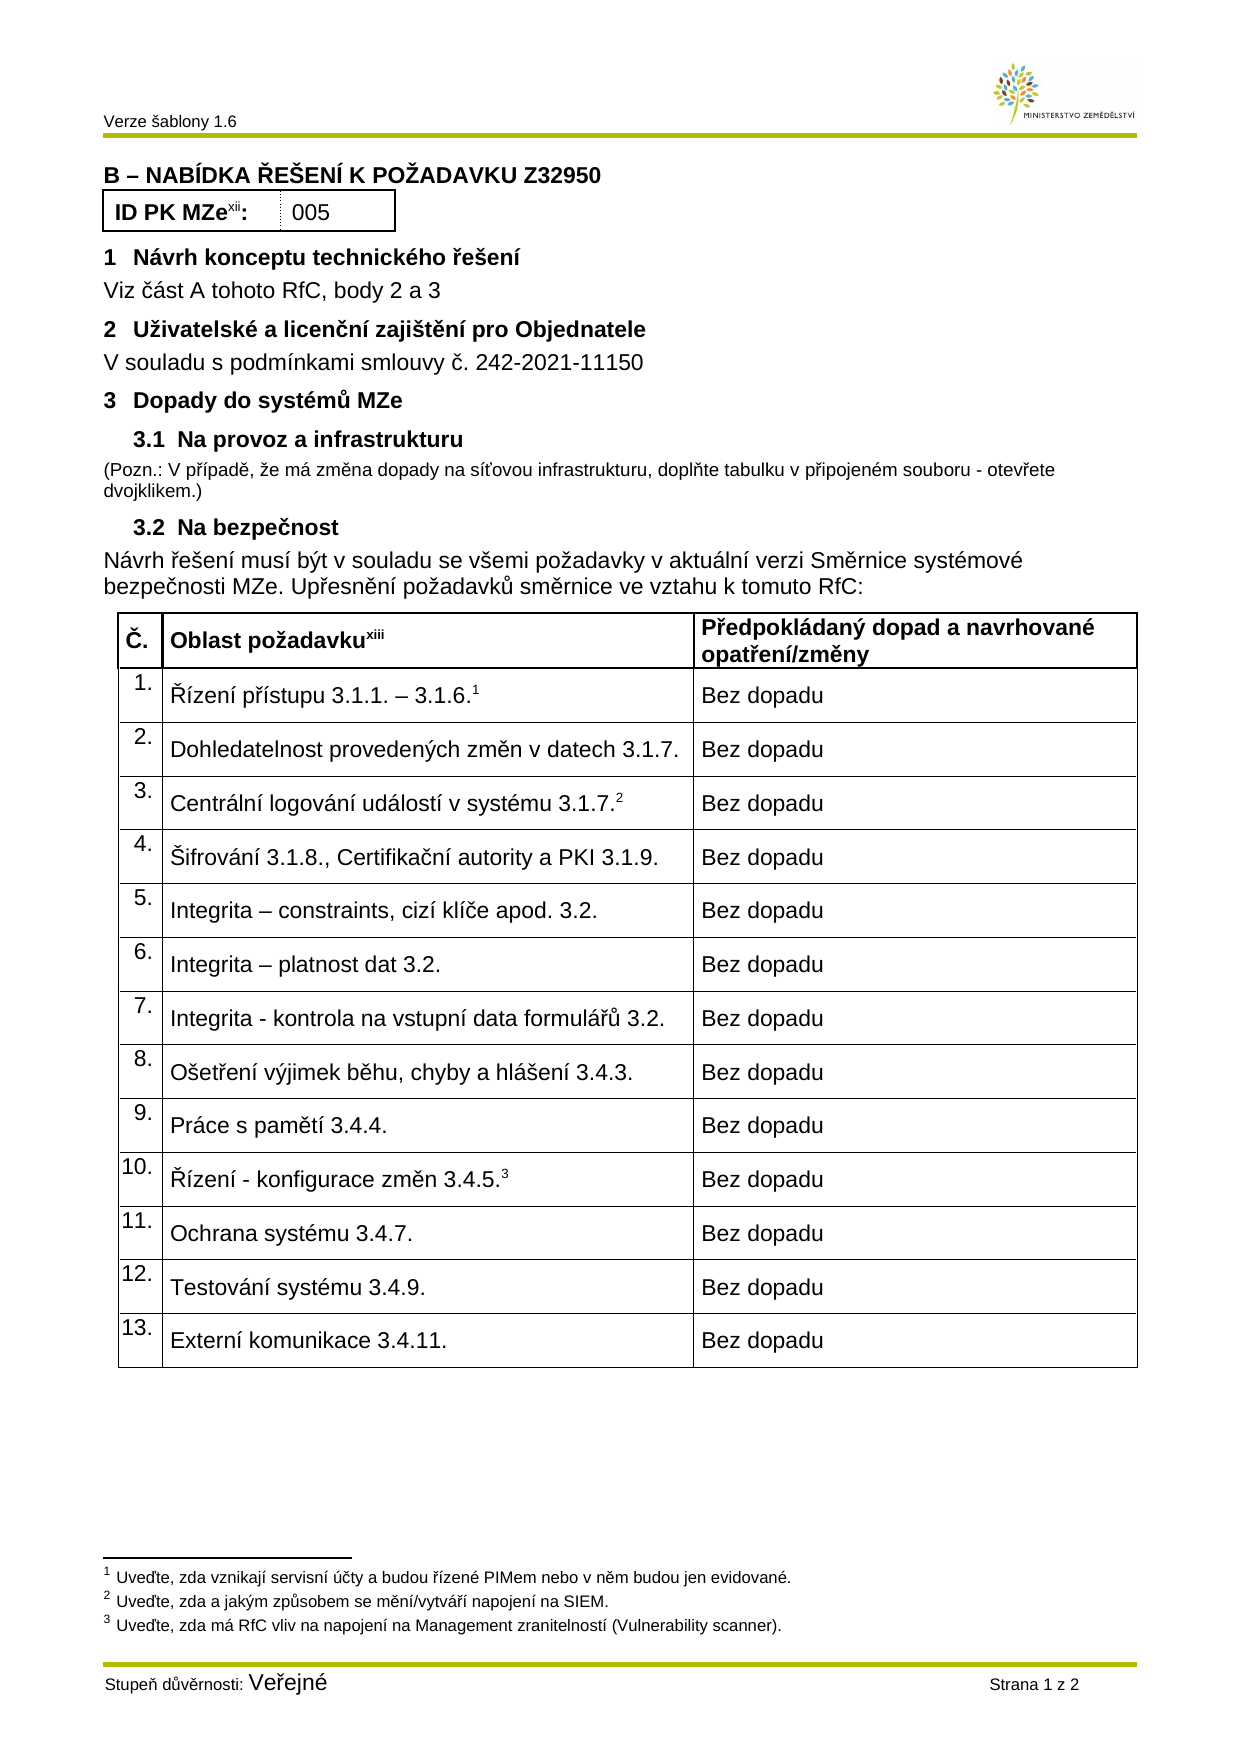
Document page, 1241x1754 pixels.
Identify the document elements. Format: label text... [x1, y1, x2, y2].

table_cell Šifrování 3.1.8., Certifikační autority a PKI 3.1.9. [163, 830, 693, 883]
table_cell Bez dopadu [694, 669, 1137, 722]
subtitle Dopady do systémů MZe [103, 387, 1092, 414]
table_header ID PK MZe: [104, 191, 280, 230]
text (Pozn.: V případě, že má změna dopady na síťovou infrastrukturu, doplňte tabulku v připojeném souboru - otevřete dvojklikem.) [103, 459, 1092, 502]
subtitle Uživatelské a licenční zajištění pro Objednatele [103, 316, 1092, 342]
table_header Předpokládaný dopad a navrhované opatření/změny [695, 614, 1136, 667]
subtitle Návrh konceptu technického řešení [103, 244, 1092, 271]
table_cell Testování systému 3.4.9. [163, 1260, 693, 1313]
table_cell [119, 1045, 162, 1098]
table_cell [119, 1207, 162, 1259]
table_cell Externí komunikace 3.4.11. [163, 1314, 693, 1367]
table_cell Integrita – platnost dat 3.2. [163, 938, 693, 991]
table_cell Integrita - kontrola na vstupní data formulářů 3.2. [163, 992, 693, 1044]
table_cell [119, 992, 162, 1044]
subtitle Na bezpečnost [133, 514, 1092, 541]
table_cell Integrita – constraints, cizí klíče apod. 3.2. [163, 884, 693, 937]
table_cell [119, 668, 162, 722]
table_cell [119, 1314, 162, 1367]
table_cell [119, 777, 162, 829]
text Viz část A tohoto RfC, body 2 a 3 [103, 277, 1092, 303]
table_cell Bez dopadu [694, 1206, 1137, 1259]
text Návrh řešení musí být v souladu se všemi požadavky v aktuální verzi Směrnice systémové bezpečnosti MZe. Upřesnění požadavků směrnice ve vztahu k tomuto RfC: [103, 547, 1092, 600]
table_cell Ošetření výjimek běhu, chyby a hlášení 3.4.3. [163, 1045, 693, 1098]
text V souladu s podmínkami smlouvy č. 242-2021-11150 [103, 348, 1092, 375]
picture [991, 59, 1137, 128]
table_cell Bez dopadu [694, 1098, 1137, 1152]
table_cell [119, 1099, 162, 1152]
table_cell Řízení přístupu 3.1.1. – 3.1.6. [163, 669, 693, 722]
table_cell Dohledatelnost provedených změn v datech 3.1.7. [163, 723, 693, 776]
table_cell Bez dopadu [694, 883, 1137, 937]
table_cell Bez dopadu [694, 1313, 1137, 1367]
table_cell Bez dopadu [694, 776, 1137, 829]
table_cell Ochrana systému 3.4.7. [163, 1207, 693, 1259]
table_cell [119, 1153, 162, 1206]
table_cell Práce s pamětí 3.4.4. [163, 1099, 693, 1152]
table_header Č. [119, 614, 161, 667]
table_cell Bez dopadu [694, 829, 1137, 883]
table_cell [119, 723, 162, 776]
table_header Oblast požadavku [164, 614, 693, 667]
subtitle Na provoz a infrastrukturu [133, 426, 1092, 452]
table_cell [119, 1260, 162, 1313]
table_cell Bez dopadu [694, 722, 1137, 776]
table_cell Bez dopadu [694, 1152, 1137, 1206]
table_header 005 [280, 191, 394, 230]
table_cell Bez dopadu [694, 937, 1137, 991]
table_cell [119, 884, 162, 937]
table_cell Bez dopadu [694, 1044, 1137, 1098]
table_cell Centrální logování událostí v systému 3.1.7. [163, 777, 693, 829]
text B – nabídkA řešení k požadavku Z32950 [103, 162, 1092, 189]
table_cell [119, 830, 162, 883]
table_cell Bez dopadu [694, 1259, 1137, 1313]
table_cell Řízení - konfigurace změn 3.4.5. [163, 1153, 693, 1206]
table_cell Bez dopadu [694, 991, 1137, 1044]
table_cell [119, 938, 162, 991]
